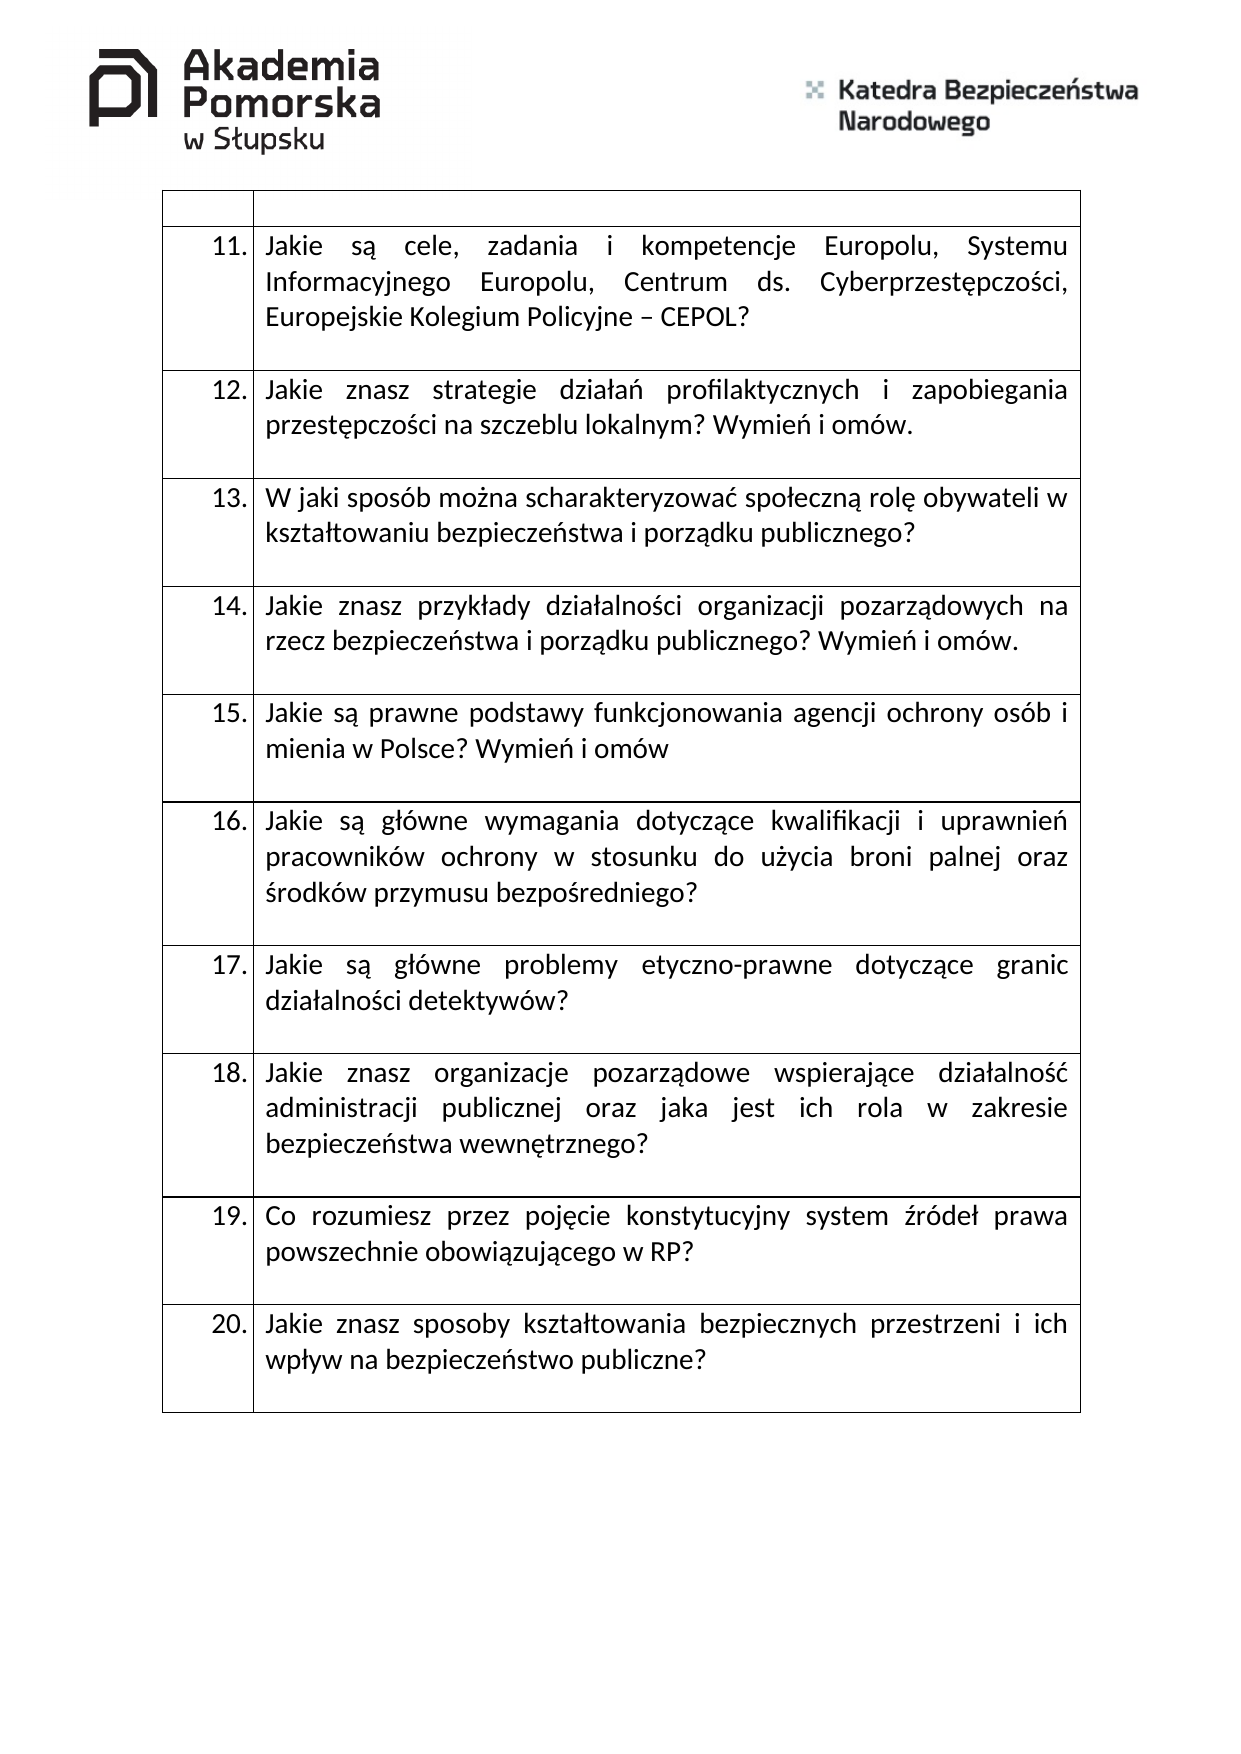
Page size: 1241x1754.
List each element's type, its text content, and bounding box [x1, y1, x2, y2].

table_cell Jakie są cele, zadania i kompetencje Europolu, Systemu Informacyjnego Europolu, Centrum ds. Cyberprzestępczości, Europejskie Kolegium Policyjne – CEPOL? [254, 227, 1080, 370]
table_cell [163, 371, 253, 478]
table_cell [163, 803, 253, 945]
table_cell Co rozumiesz przez pojęcie konstytucyjny system źródeł prawa powszechnie obowiązującego w RP? [254, 1198, 1080, 1304]
table_cell [163, 227, 253, 370]
picture [731, 0, 1213, 221]
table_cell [254, 191, 1080, 226]
table_cell [163, 695, 253, 801]
table_cell Jakie znasz przykłady działalności organizacji pozarządowych na rzecz bezpieczeństwa i porządku publicznego? Wymień i omów. [254, 587, 1080, 693]
table_cell Jakie są główne wymagania dotyczące kwalifikacji i uprawnień pracowników ochrony w stosunku do użycia broni palnej oraz środków przymusu bezpośredniego? [254, 803, 1080, 945]
table_cell [163, 479, 253, 586]
table_cell Jakie znasz organizacje pozarządowe wspierające działalność administracji publicznej oraz jaka jest ich rola w zakresie bezpieczeństwa wewnętrznego? [254, 1054, 1080, 1196]
table_cell [163, 1054, 253, 1196]
table_cell Jakie są prawne podstawy funkcjonowania agencji ochrony osób i mienia w Polsce? Wymień i omów [254, 695, 1080, 801]
table_cell [163, 1198, 253, 1304]
table_cell Jakie są główne problemy etyczno-prawne dotyczące granic działalności detektywów? [254, 946, 1080, 1053]
table_cell Jakie znasz sposoby kształtowania bezpiecznych przestrzeni i ich wpływ na bezpieczeństwo publiczne? [254, 1305, 1080, 1412]
table_cell [163, 191, 253, 226]
table_cell [163, 946, 253, 1053]
picture [45, 26, 472, 200]
table_cell W jaki sposób można scharakteryzować społeczną rolę obywateli w kształtowaniu bezpieczeństwa i porządku publicznego? [254, 479, 1080, 586]
table_cell [163, 1305, 253, 1412]
table_cell Jakie znasz strategie działań profilaktycznych i zapobiegania przestępczości na szczeblu lokalnym? Wymień i omów. [254, 371, 1080, 478]
table_cell [163, 587, 253, 693]
